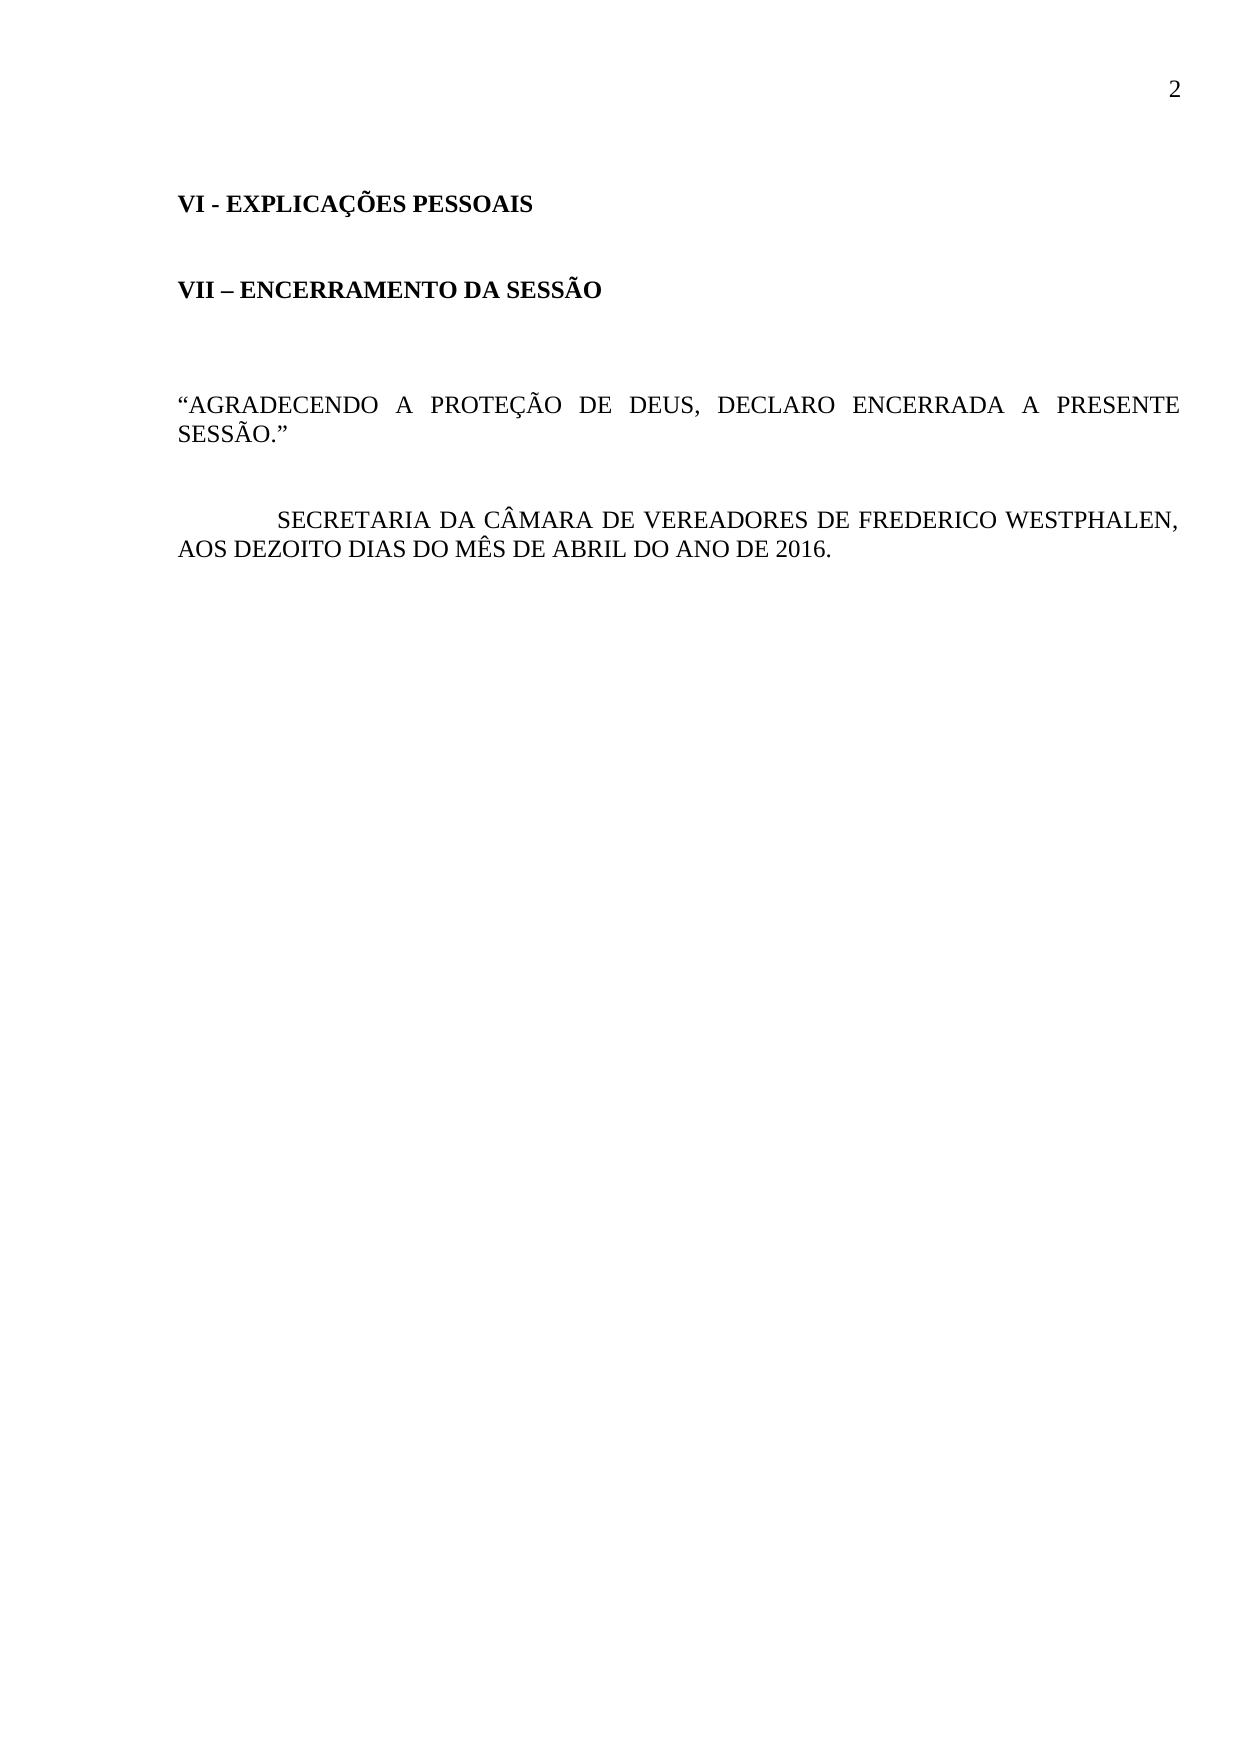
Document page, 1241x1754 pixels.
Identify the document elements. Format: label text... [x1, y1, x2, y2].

text VI - EXPLICAÇÕES PESSOAIS [177, 189, 1181, 218]
subtitle VII – ENCERRAMENTO DA SESSÃO [177, 275, 1181, 304]
text “AGRADECENDO A PROTEÇÃO DE DEUS, DECLARO ENCERRADA A PRESENTE SESSÃO.” [177, 390, 1181, 448]
text SECRETARIA DA CÂMARA DE VEREADORES DE FREDERICO WESTPHALEN, AOS DEZOITO DIAS DO MÊS DE ABRIL DO ANO DE 2016. [177, 505, 1181, 563]
